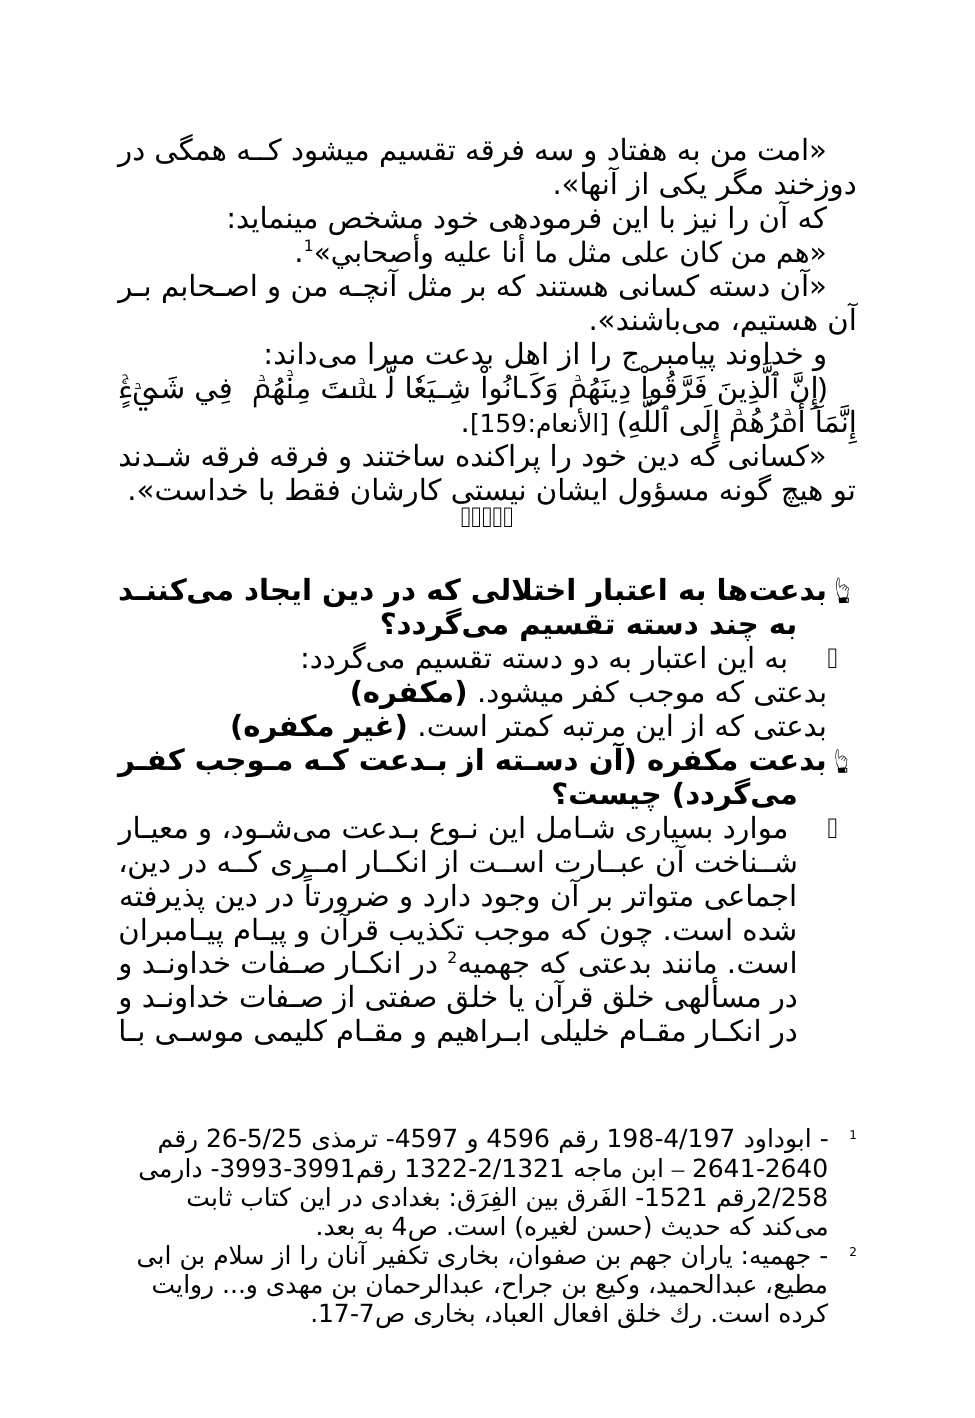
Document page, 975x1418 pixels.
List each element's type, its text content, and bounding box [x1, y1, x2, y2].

text بدعتی که از این مرتبه کمتر است. (غیر مکفره) [118, 709, 857, 743]
text به این اعتبار به دو دسته تقسیم می‌گردد: [118, 641, 827, 675]
text و خداوند پیامبر ج را از اهل بدعت مبرا می‌داند: [118, 337, 857, 371]
text بدعت‌ها به اعتبار اختلالی كه در دين ايجاد می‌كنند به چند دسته تقسيم می‌گردد؟ [118, 573, 827, 641]
text که آن را نیز با این فرمودهی خود مشخص مینماید: [118, 201, 857, 235]
text «آن دسته کسانی هستند که بر مثل آنچه من و اصحابم بر آن هستیم، می‌باشند». [118, 269, 857, 337]
text «هم من كان علی مثل ما أنا عليه وأصحابي». [118, 235, 857, 269]
text «امت من به هفتاد و سه فرقه تقسیم میشود که همگی در دوزخند مگر یکی از آنها». [118, 133, 857, 201]
text بدعت مكفره (آن دسته از بدعت كه موجب كفر می‌گردد) چيست؟ [118, 743, 827, 811]
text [118, 811, 827, 1049]
text ﴿إِنَّ ٱلَّذِينَ فَرَّقُواْ دِينَهُمۡ وَكَانُواْ شِيَعٗا لَّسۡتَ مِنۡهُمۡ فِي شَيۡءٍۚ إِنَّمَآ أَمۡرُهُمۡ إِلَى ٱللَّهِ﴾ [الأنعام:159]. [118, 371, 857, 439]
text «کسانى که دین خود را پراکنده ساختند و فرقه فرقه شدند تو هیچ گونه مسؤول ایشان نیستى کارشان فقط با خداست». [118, 439, 857, 507]
text بدعتی که موجب کفر میشود. (مکفره) [118, 675, 857, 709]
